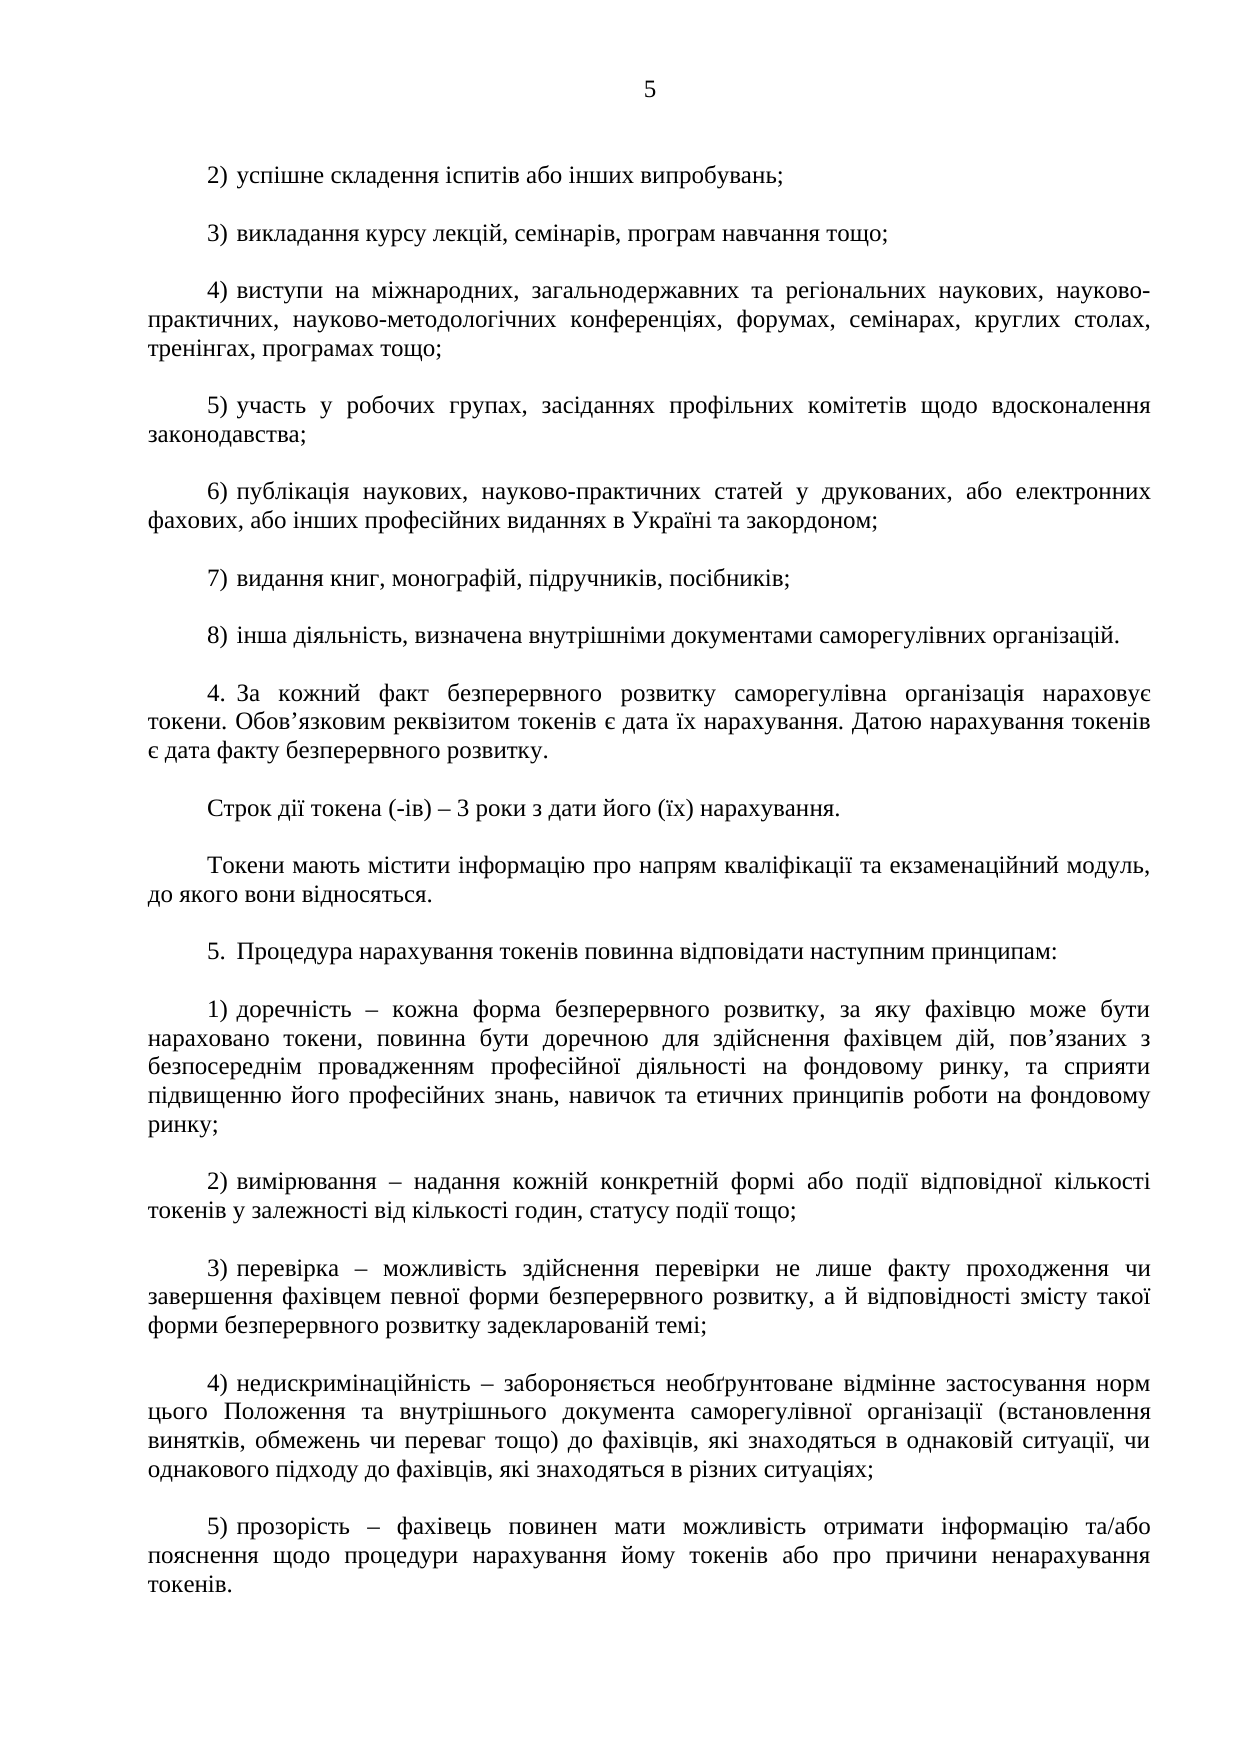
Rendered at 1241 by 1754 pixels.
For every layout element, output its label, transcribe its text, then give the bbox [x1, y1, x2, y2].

list доречність – кожна форма безперервного розвитку, за яку фахівцю може бути нараховано токени, повинна бути доречною для здійснення фахівцем дій, пов’язаних з безпосереднім провадженням професійної діяльності на фондовому ринку, та сприяти підвищенню його професійних знань, навичок та етичних принципів роботи на фондовому ринку; [148, 994, 1152, 1138]
list За кожний факт безперервного розвитку саморегулівна організація нараховує токени. Обов’язковим реквізитом токенів є дата їх нарахування. Датою нарахування токенів є дата факту безперервного розвитку. [148, 678, 1152, 764]
list виступи на міжнародних, загальнодержавних та регіональних наукових, науково-практичних, науково-методологічних конференціях, форумах, семінарах, круглих столах, тренінгах, програмах тощо; [148, 275, 1152, 361]
list участь у робочих групах, засіданнях профільних комітетів щодо вдосконалення законодавства; [148, 390, 1152, 448]
list публікація наукових, науково-практичних статей у друкованих, або електронних фахових, або інших професійних виданнях в Україні та закордоном; [148, 476, 1152, 534]
list інша діяльність, визначена внутрішніми документами саморегулівних організацій. [148, 620, 1152, 649]
list викладання курсу лекцій, семінарів, програм навчання тощо; [148, 218, 1152, 246]
list недискримінаційність – забороняється необґрунтоване відмінне застосування норм цього Положення та внутрішнього документа саморегулівної організації (встановлення винятків, обмежень чи переваг тощо) до фахівців, які знаходяться в однаковій ситуації, чи однакового підходу до фахівців, які знаходяться в різних ситуаціях; [148, 1368, 1152, 1483]
text Строк дії токена (-ів) – 3 роки з дати його (їх) нарахування. [207, 793, 1152, 821]
list Процедура нарахування токенів повинна відповідати наступним принципам: [148, 936, 1152, 965]
list перевірка – можливість здійснення перевірки не лише факту проходження чи завершення фахівцем певної форми безперервного розвитку, а й відповідності змісту такої форми безперервного розвитку задекларованій темі; [148, 1253, 1152, 1339]
list успішне складення іспитів або інших випробувань; [148, 160, 1152, 189]
text Токени мають містити інформацію про напрям кваліфікації та екзаменаційний модуль, до якого вони відносяться. [148, 850, 1152, 908]
list прозорість – фахівець повинен мати можливість отримати інформацію та/або пояснення щодо процедури нарахування йому токенів або про причини ненарахування токенів. [148, 1511, 1152, 1598]
list вимірювання – надання кожній конкретній формі або події відповідної кількості токенів у залежності від кількості годин, статусу події тощо; [148, 1166, 1152, 1224]
list видання книг, монографій, підручників, посібників; [148, 563, 1152, 591]
